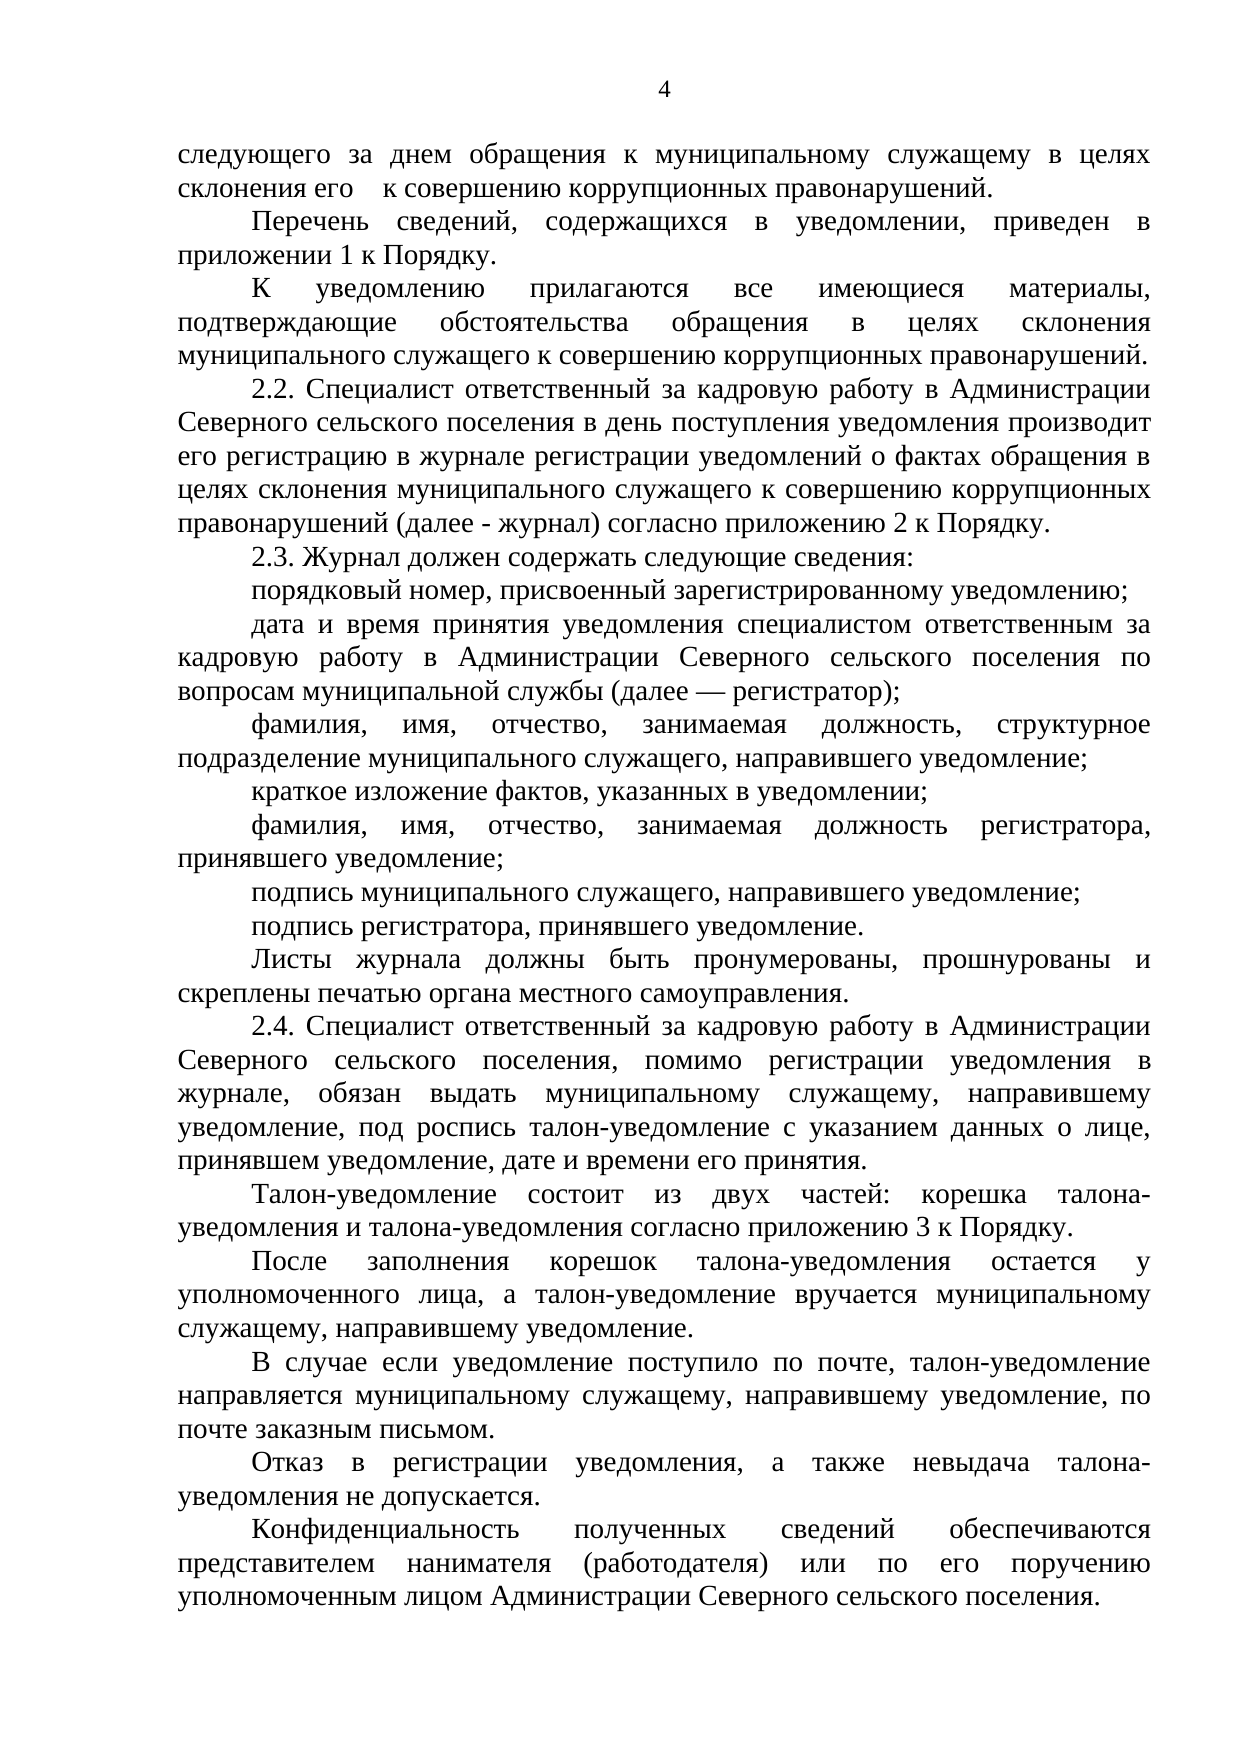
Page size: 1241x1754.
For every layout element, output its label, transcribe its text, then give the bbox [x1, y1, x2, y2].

text Отказ в регистрации уведомления, а также невыдача талона-уведомления не допускается. [177, 1444, 1152, 1511]
text подпись регистратора, принявшего уведомление. [177, 908, 1152, 941]
text дата и время принятия уведомления специалистом ответственным за кадровую работу в Администрации Северного сельского поселения по вопросам муниципальной службы (далее — регистратор); [177, 606, 1152, 706]
text порядковый номер, присвоенный зарегистрированному уведомлению; [177, 572, 1152, 606]
text краткое изложение фактов, указанных в уведомлении; [177, 773, 1152, 807]
text фамилия, имя, отчество, занимаемая должность регистратора, принявшего уведомление; [177, 807, 1152, 874]
text В случае если уведомление поступило по почте, талон-уведомление направляется муниципальному служащему, направившему уведомление, по почте заказным письмом. [177, 1344, 1152, 1444]
text 2.2. Специалист ответственный за кадровую работу в Администрации Северного сельского поселения в день поступления уведомления производит его регистрацию в журнале регистрации уведомлений о фактах обращения в целях склонения муниципального служащего к совершению коррупционных правонарушений (далее - журнал) согласно приложению 2 к Порядку. [177, 371, 1152, 539]
text 2.4. Специалист ответственный за кадровую работу в Администрации Северного сельского поселения, помимо регистрации уведомления в журнале, обязан выдать муниципальному служащему, направившему уведомление, под роспись талон-уведомление с указанием данных о лице, принявшем уведомление, дате и времени его принятия. [177, 1008, 1152, 1176]
text После заполнения корешок талона-уведомления остается у уполномоченного лица, а талон-уведомление вручается муниципальному служащему, направившему уведомление. [177, 1243, 1152, 1344]
text Талон-уведомление состоит из двух частей: корешка талона-уведомления и талона-уведомления согласно приложению 3 к Порядку. [177, 1176, 1152, 1243]
text Листы журнала должны быть пронумерованы, прошнурованы и скреплены печатью органа местного самоуправления. [177, 941, 1152, 1008]
text подпись муниципального служащего, направившего уведомление; [177, 874, 1152, 908]
text К уведомлению прилагаются все имеющиеся материалы, подтверждающие обстоятельства обращения в целях склонения муниципального служащего к совершению коррупционных правонарушений. [177, 270, 1152, 371]
text фамилия, имя, отчество, занимаемая должность, структурное подразделение муниципального служащего, направившего уведомление; [177, 706, 1152, 773]
text Перечень сведений, содержащихся в уведомлении, приведен в приложении 1 к Порядку. [177, 203, 1152, 270]
text Конфиденциальность полученных сведений обеспечиваются представителем нанимателя (работодателя) или по его поручению уполномоченным лицом Администрации Северного сельского поселения. [177, 1511, 1152, 1612]
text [177, 136, 1152, 203]
text 2.3. Журнал должен содержать следующие сведения: [177, 539, 1152, 572]
